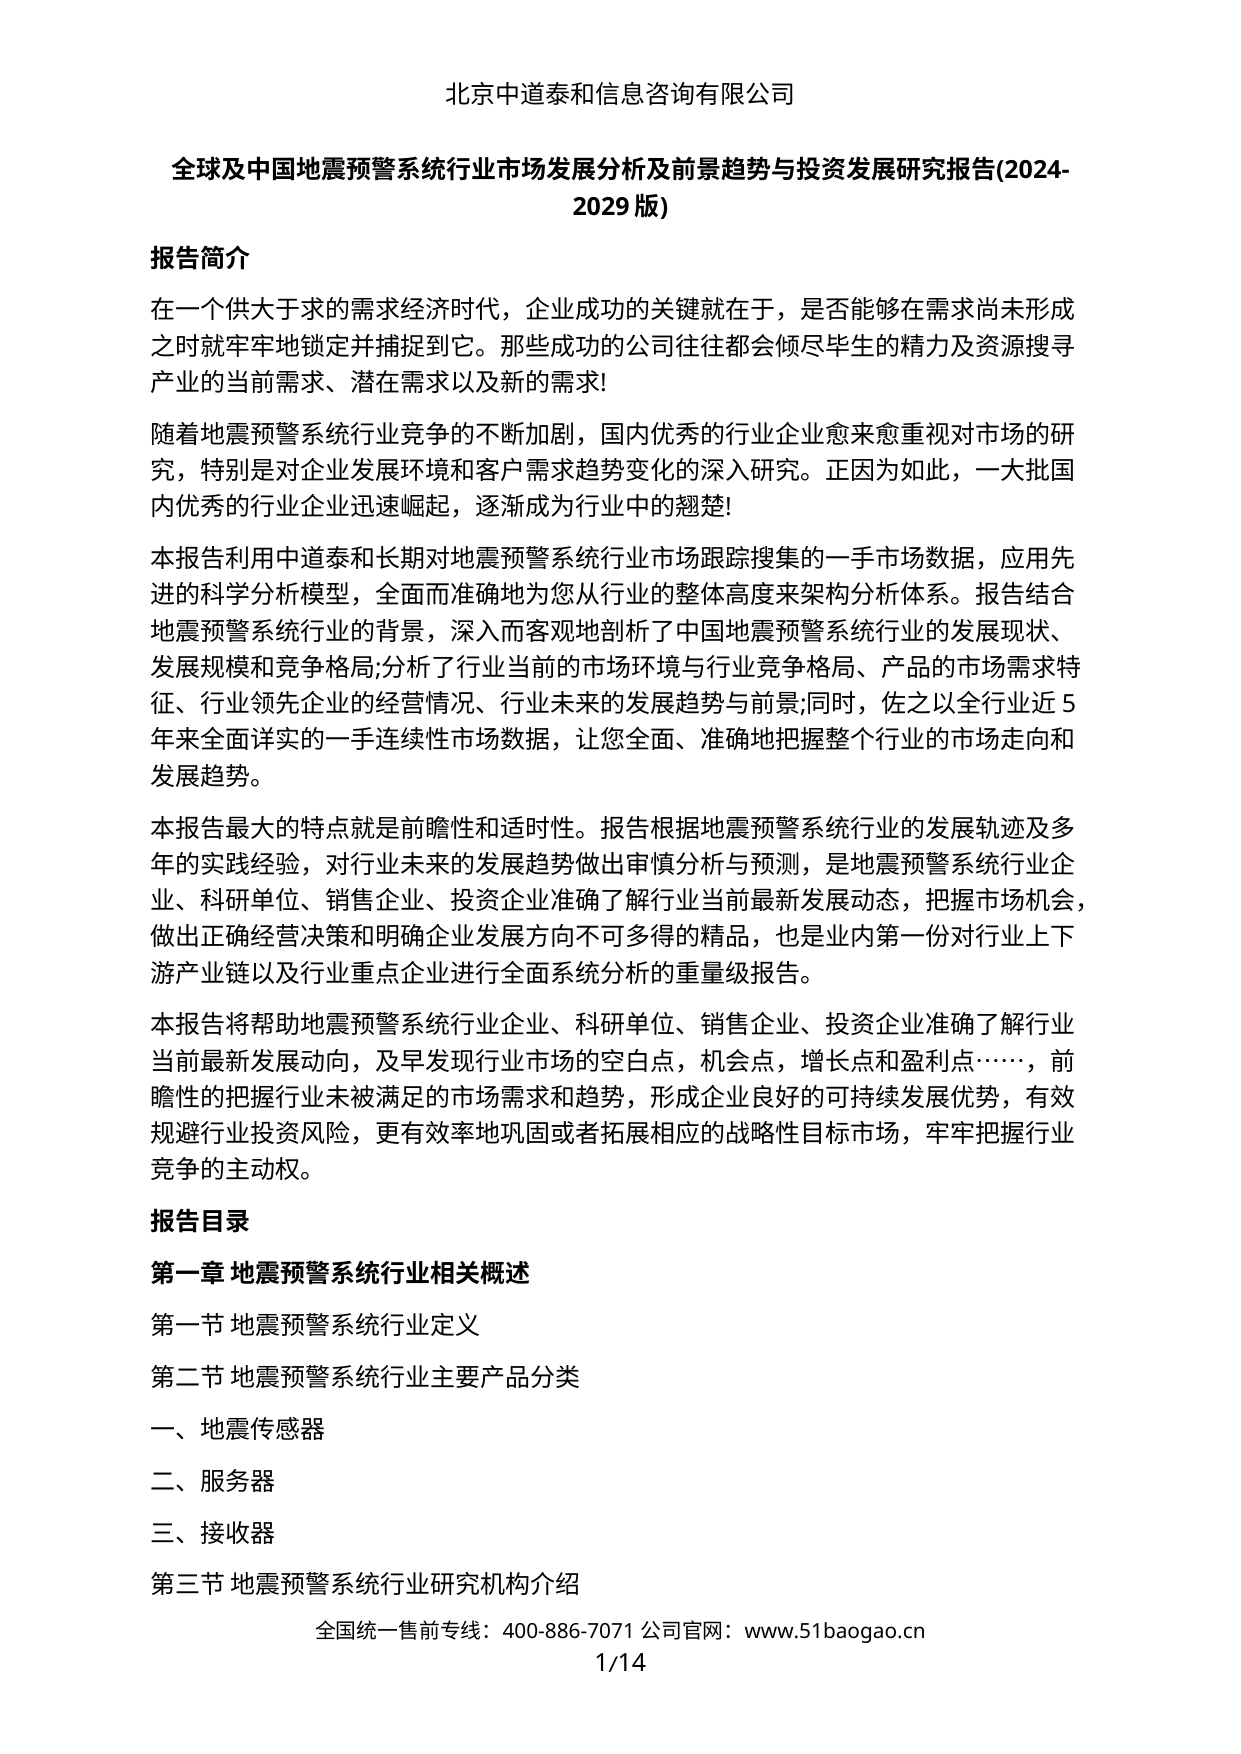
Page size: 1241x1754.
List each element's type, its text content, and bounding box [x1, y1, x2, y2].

text 全球及中国地震预警系统行业市场发展分析及前景趋势与投资发展研究报告(2024-2029版) [150, 150, 1090, 222]
text 第二节 地震预警系统行业主要产品分类 [150, 1357, 1090, 1394]
text 第一节 地震预警系统行业定义 [150, 1306, 1090, 1342]
text 第三节 地震预警系统行业研究机构介绍 [150, 1565, 1090, 1601]
text 三、接收器 [150, 1513, 1090, 1549]
text 第一章 地震预警系统行业相关概述 [150, 1254, 1090, 1290]
text 二、服务器 [150, 1461, 1090, 1497]
text 在一个供大于求的需求经济时代，企业成功的关键就在于，是否能够在需求尚未形成之时就牢牢地锁定并捕捉到它。那些成功的公司往往都会倾尽毕生的精力及资源搜寻产业的当前需求、潜在需求以及新的需求! [150, 290, 1090, 399]
text 随着地震预警系统行业竞争的不断加剧，国内优秀的行业企业愈来愈重视对市场的研究，特别是对企业发展环境和客户需求趋势变化的深入研究。正因为如此，一大批国内优秀的行业企业迅速崛起，逐渐成为行业中的翘楚! [150, 414, 1090, 523]
text 报告简介 [150, 238, 1090, 274]
text 本报告将帮助地震预警系统行业企业、科研单位、销售企业、投资企业准确了解行业当前最新发展动向，及早发现行业市场的空白点，机会点，增长点和盈利点……，前瞻性的把握行业未被满足的市场需求和趋势，形成企业良好的可持续发展优势，有效规避行业投资风险，更有效率地巩固或者拓展相应的战略性目标市场，牢牢把握行业竞争的主动权。 [150, 1005, 1090, 1186]
text 报告目录 [150, 1202, 1090, 1238]
text 一、地震传感器 [150, 1409, 1090, 1446]
text 本报告利用中道泰和长期对地震预警系统行业市场跟踪搜集的一手市场数据，应用先进的科学分析模型，全面而准确地为您从行业的整体高度来架构分析体系。报告结合地震预警系统行业的背景，深入而客观地剖析了中国地震预警系统行业的发展现状、发展规模和竞争格局;分析了行业当前的市场环境与行业竞争格局、产品的市场需求特征、行业领先企业的经营情况、行业未来的发展趋势与前景;同时，佐之以全行业近5年来全面详实的一手连续性市场数据，让您全面、准确地把握整个行业的市场走向和发展趋势。 [150, 539, 1090, 792]
text 本报告最大的特点就是前瞻性和适时性。报告根据地震预警系统行业的发展轨迹及多年的实践经验，对行业未来的发展趋势做出审慎分析与预测，是地震预警系统行业企业、科研单位、销售企业、投资企业准确了解行业当前最新发展动态，把握市场机会，做出正确经营决策和明确企业发展方向不可多得的精品，也是业内第一份对行业上下游产业链以及行业重点企业进行全面系统分析的重量级报告。 [150, 808, 1090, 989]
